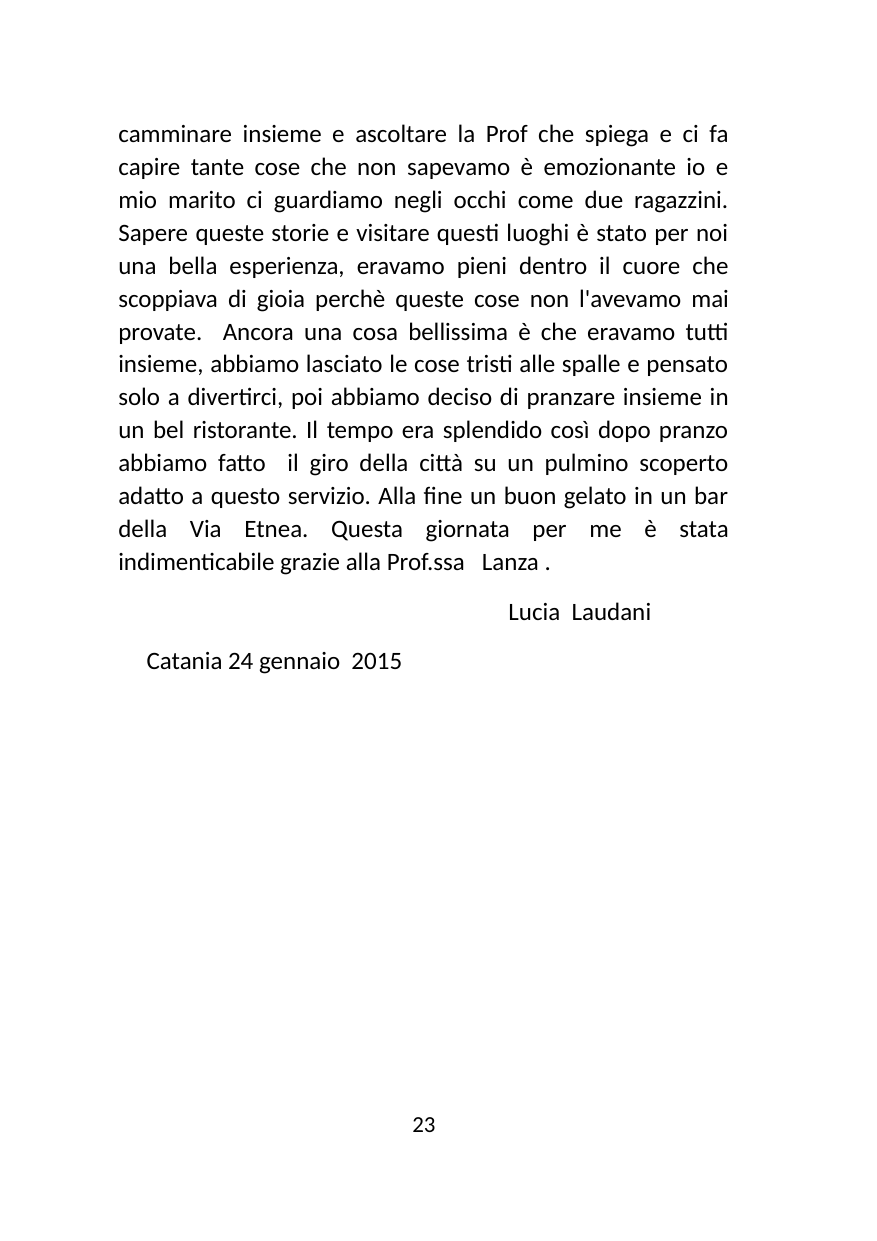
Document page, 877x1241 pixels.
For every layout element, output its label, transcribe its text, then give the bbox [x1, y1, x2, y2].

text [118, 118, 729, 577]
text Catania 24 gennaio 2015 [118, 645, 729, 676]
text Lucia Laudani [118, 596, 729, 626]
